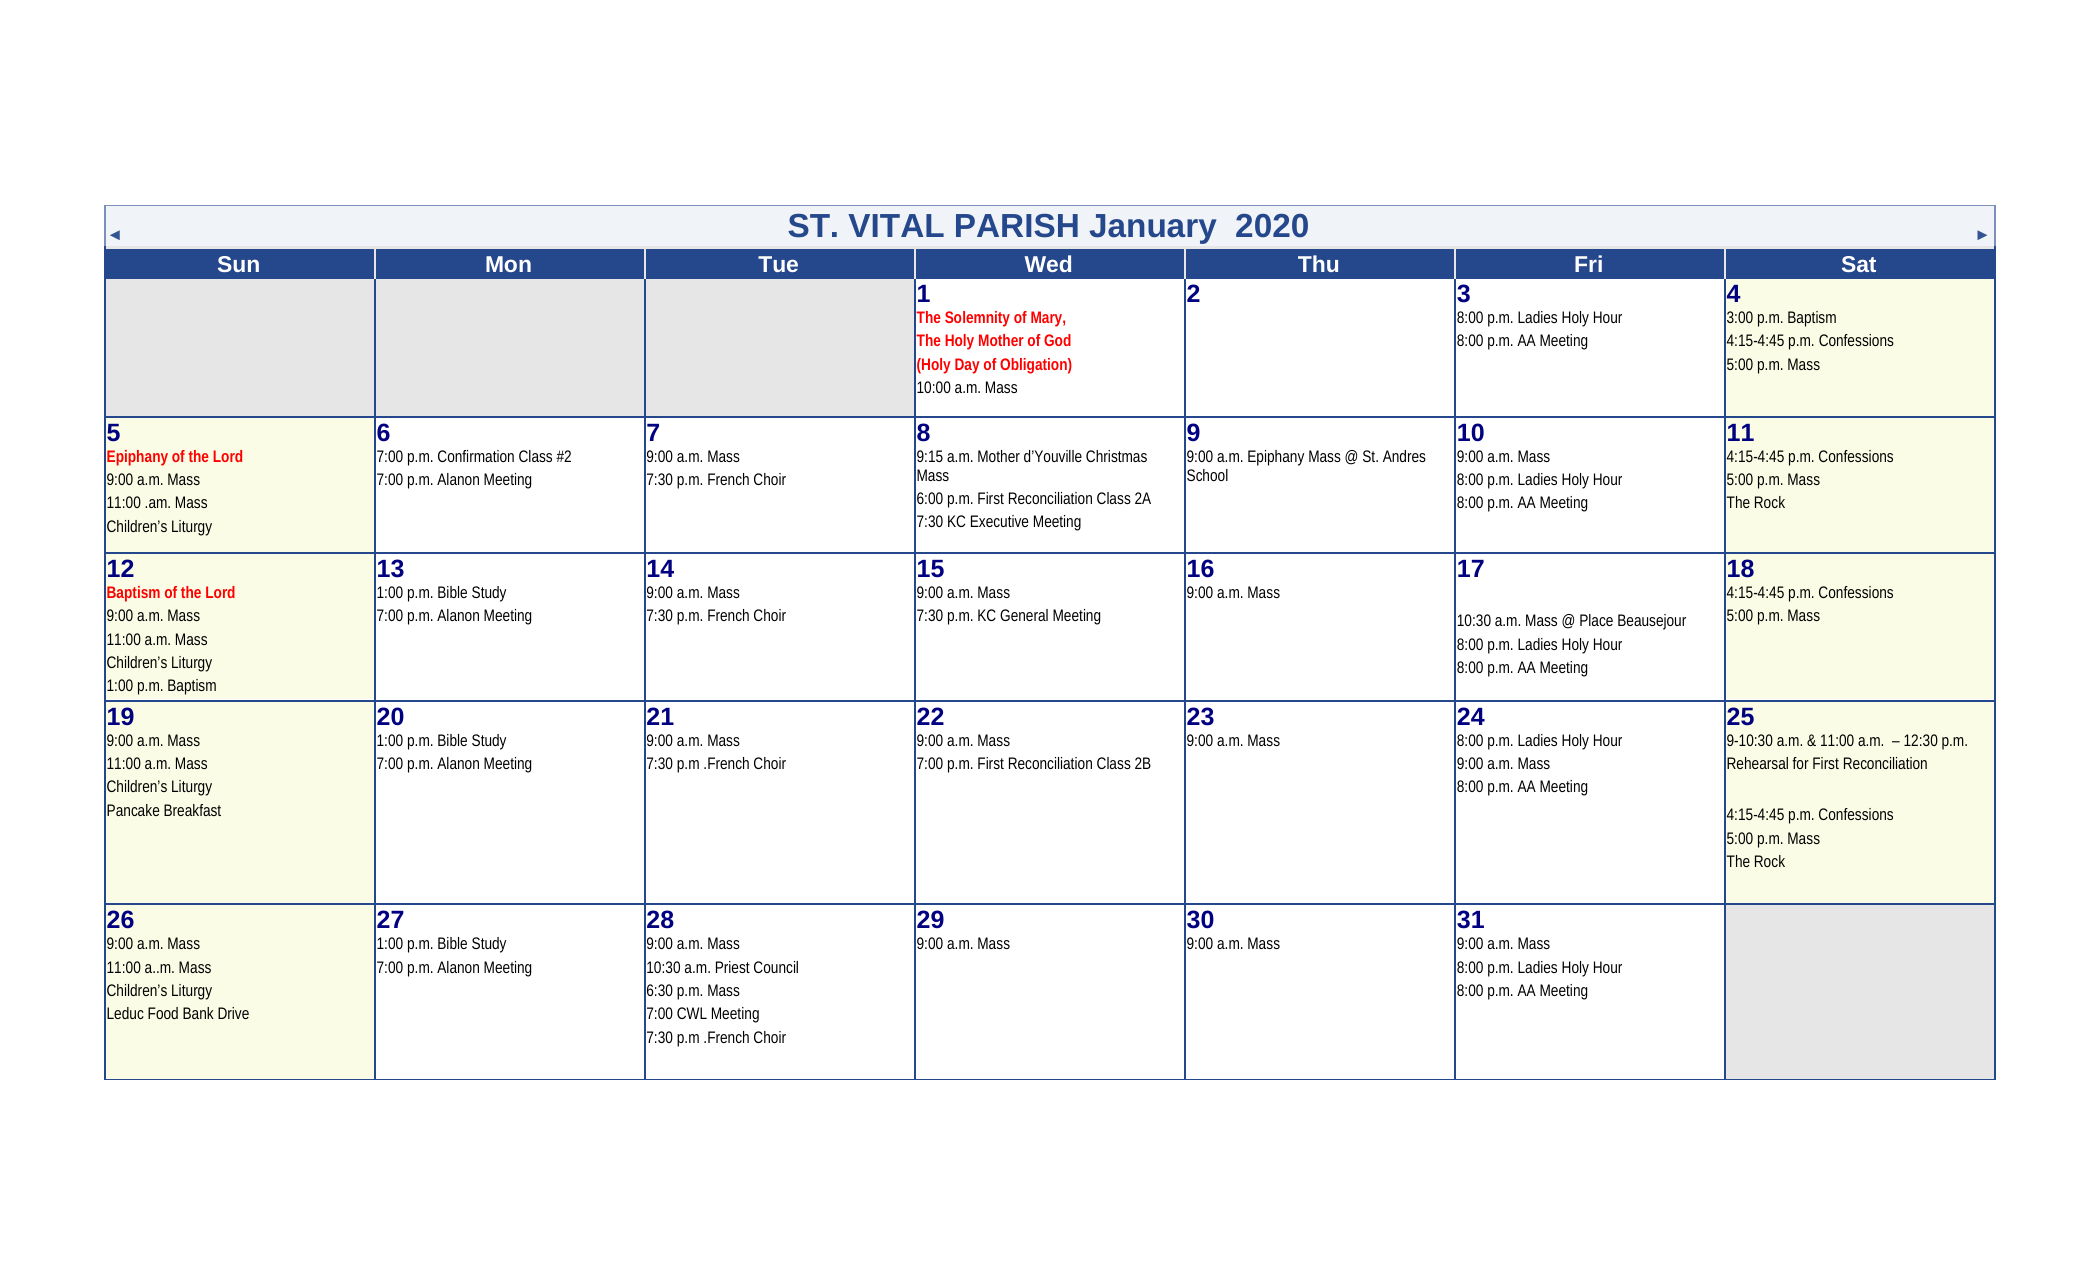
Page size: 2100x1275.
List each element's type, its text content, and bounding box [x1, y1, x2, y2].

table_cell Mon [376, 249, 644, 279]
table_cell 16 9:00 a.m. Mass [1186, 554, 1454, 699]
table_cell 26 9:00 a.m. Mass 11:00 a..m. Mass Children’s Liturgy Leduc Food Bank Drive [106, 905, 374, 1079]
table_cell 2 [1186, 279, 1454, 416]
table_cell 21 9:00 a.m. Mass 7:30 p.m .French Choir [646, 702, 914, 903]
table_cell 27 1:00 p.m. Bible Study 7:00 p.m. Alanon Meeting [376, 905, 644, 1079]
table_cell 6 7:00 p.m. Confirmation Class #2 7:00 p.m. Alanon Meeting [376, 418, 644, 552]
table_cell 4 3:00 p.m. Baptism 4:15-4:45 p.m. Confessions 5:00 p.m. Mass [1726, 279, 1994, 416]
table_cell 3 8:00 p.m. Ladies Holy Hour 8:00 p.m. AA Meeting [1456, 279, 1724, 416]
table_cell 23 9:00 a.m. Mass [1186, 702, 1454, 903]
table_cell 7 9:00 a.m. Mass 7:30 p.m. French Choir [646, 418, 914, 552]
table_header ST. VITAL PARISH January 2020 [375, 206, 1725, 246]
table_cell Wed [916, 249, 1184, 279]
table_cell Thu [1186, 249, 1454, 279]
table_cell 9 9:00 a.m. Epiphany Mass @ St. Andres School [1186, 418, 1454, 552]
table_cell 22 9:00 a.m. Mass 7:00 p.m. First Reconciliation Class 2B [916, 702, 1184, 903]
table_cell 25 9-10:30 a.m. & 11:00 a.m. – 12:30 p.m. Rehearsal for First Reconciliation 4:15-4:45 p.m. Confessions 5:00 p.m. Mass The Rock [1726, 702, 1994, 903]
table_cell 24 8:00 p.m. Ladies Holy Hour 9:00 a.m. Mass 8:00 p.m. AA Meeting [1456, 702, 1724, 903]
table_cell 30 9:00 a.m. Mass [1186, 905, 1454, 1079]
table_cell [106, 279, 374, 416]
table_cell Sat [1726, 249, 1994, 279]
table_cell 5 Epiphany of the Lord 9:00 a.m. Mass 11:00 .am. Mass Children’s Liturgy [106, 418, 374, 552]
table_cell 31 9:00 a.m. Mass 8:00 p.m. Ladies Holy Hour 8:00 p.m. AA Meeting [1456, 905, 1724, 1079]
table_cell 17 10:30 a.m. Mass @ Place Beausejour 8:00 p.m. Ladies Holy Hour 8:00 p.m. AA Meeting [1456, 554, 1724, 699]
table_cell 13 1:00 p.m. Bible Study 7:00 p.m. Alanon Meeting [376, 554, 644, 699]
table_cell 1 The Solemnity of Mary, The Holy Mother of God (Holy Day of Obligation) 10:00 a.m. Mass [916, 279, 1184, 416]
table_cell 20 1:00 p.m. Bible Study 7:00 p.m. Alanon Meeting [376, 702, 644, 903]
table_cell 19 9:00 a.m. Mass 11:00 a.m. Mass Children’s Liturgy Pancake Breakfast [106, 702, 374, 903]
table_cell [376, 279, 644, 416]
table_cell 18 4:15-4:45 p.m. Confessions 5:00 p.m. Mass [1726, 554, 1994, 699]
table_header ◄ [106, 206, 375, 246]
table_cell [646, 279, 914, 416]
table_cell 8 9:15 a.m. Mother d’Youville Christmas Mass 6:00 p.m. First Reconciliation Class 2A 7:30 KC Executive Meeting [916, 418, 1184, 552]
table_cell 10 9:00 a.m. Mass 8:00 p.m. Ladies Holy Hour 8:00 p.m. AA Meeting [1456, 418, 1724, 552]
table_cell 12 Baptism of the Lord 9:00 a.m. Mass 11:00 a.m. Mass Children’s Liturgy 1:00 p.m. Baptism [106, 554, 374, 699]
table_cell Fri [1456, 249, 1724, 279]
table_cell Sun [106, 249, 374, 279]
table_cell 14 9:00 a.m. Mass 7:30 p.m. French Choir [646, 554, 914, 699]
table_cell [1726, 905, 1994, 1079]
table_cell 29 9:00 a.m. Mass [916, 905, 1184, 1079]
table_header ► [1725, 206, 1994, 246]
table_cell 28 9:00 a.m. Mass 10:30 a.m. Priest Council 6:30 p.m. Mass 7:00 CWL Meeting 7:30 p.m .French Choir [646, 905, 914, 1079]
table_cell 15 9:00 a.m. Mass 7:30 p.m. KC General Meeting [916, 554, 1184, 699]
table_cell Tue [646, 249, 914, 279]
table_cell 11 4:15-4:45 p.m. Confessions 5:00 p.m. Mass The Rock [1726, 418, 1994, 552]
